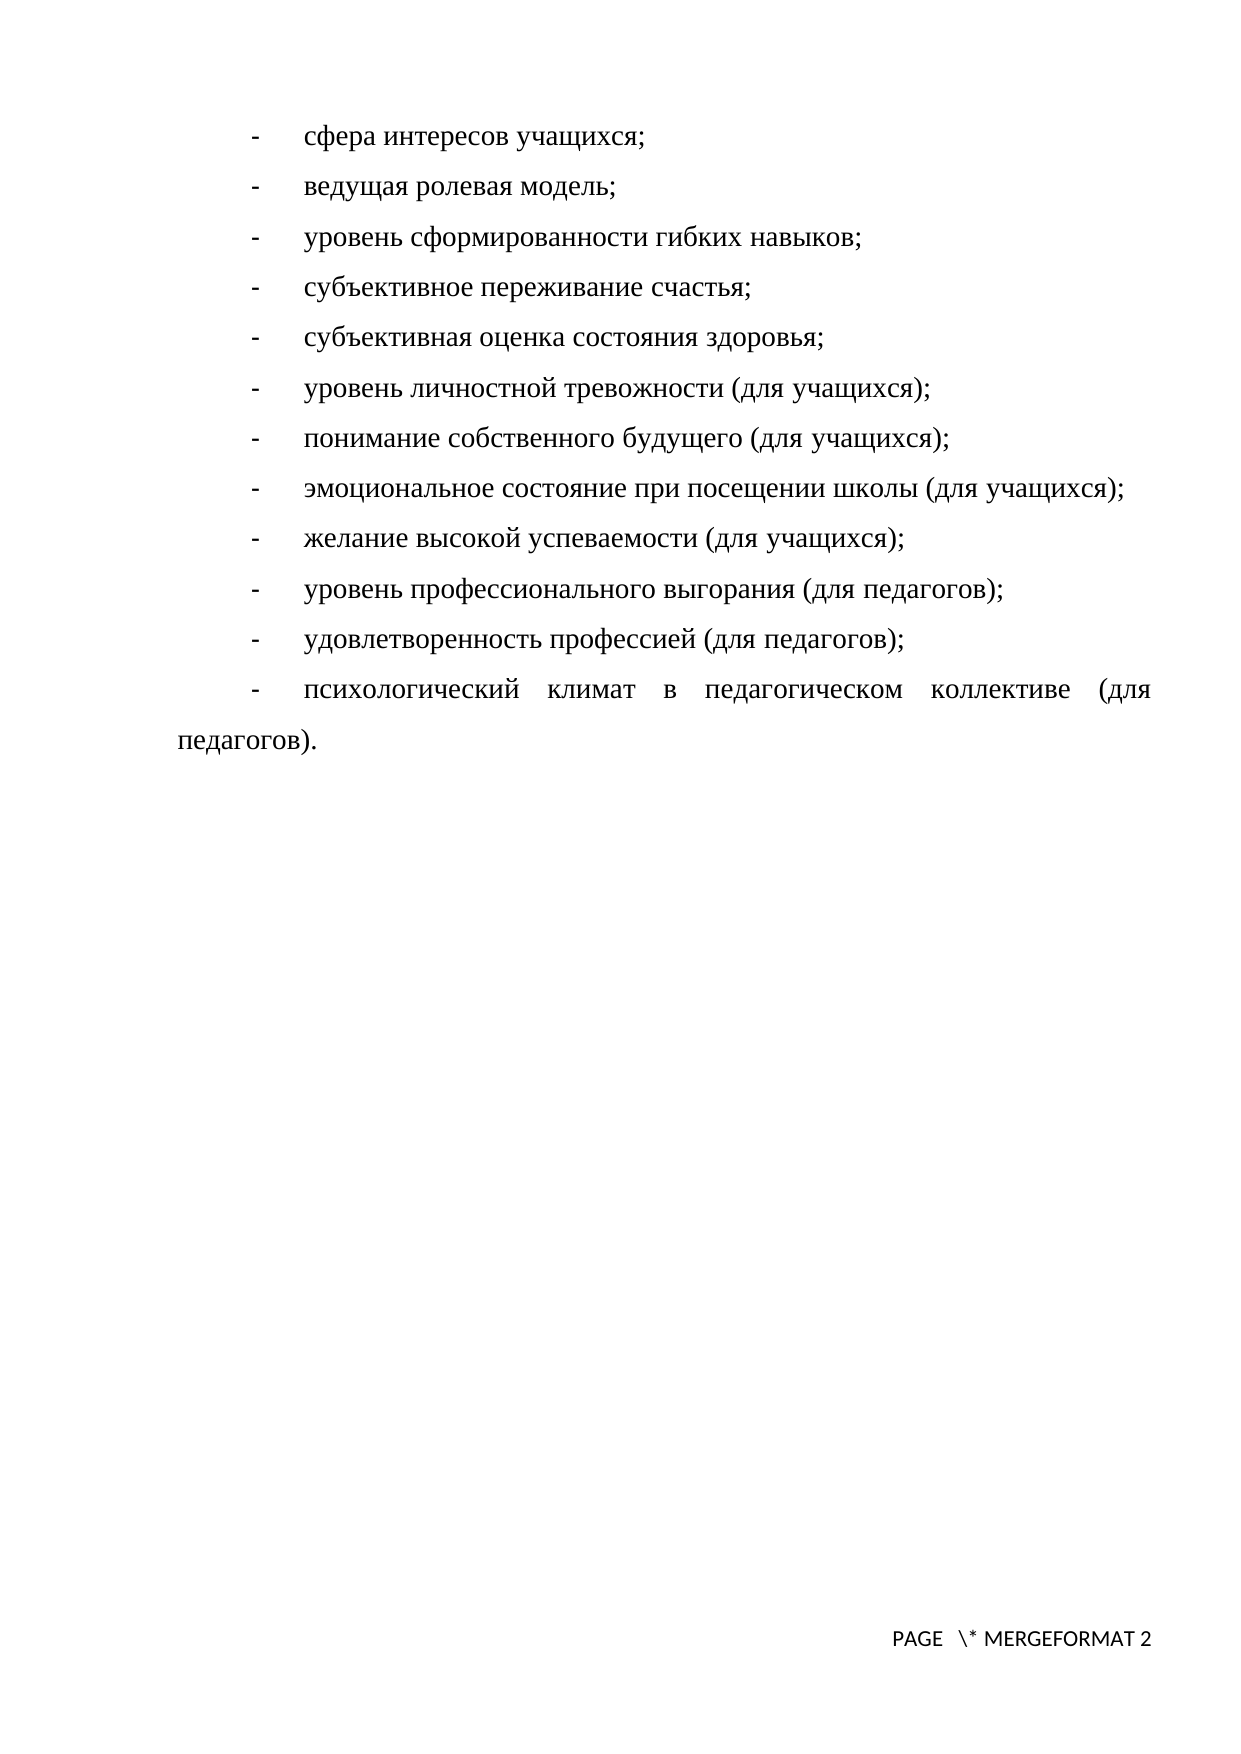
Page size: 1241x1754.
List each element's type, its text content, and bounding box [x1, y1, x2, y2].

list эмоциональное состояние при посещении школы (для учащихся); [177, 470, 1152, 504]
list понимание собственного будущего (для учащихся); [177, 420, 1152, 453]
list удовлетворенность профессией (для педагогов); [177, 621, 1152, 655]
list сфера интересов учащихся; [177, 118, 1152, 152]
list ведущая ролевая модель; [177, 168, 1152, 202]
list психологический климат в педагогическом коллективе (для педагогов). [177, 672, 1152, 755]
list субъективная оценка состояния здоровья; [177, 319, 1152, 353]
list уровень сформированности гибких навыков; [177, 219, 1152, 252]
list субъективное переживание счастья; [177, 269, 1152, 303]
list желание высокой успеваемости (для учащихся); [177, 521, 1152, 554]
list уровень личностной тревожности (для учащихся); [177, 370, 1152, 403]
list уровень профессионального выгорания (для педагогов); [177, 571, 1152, 604]
